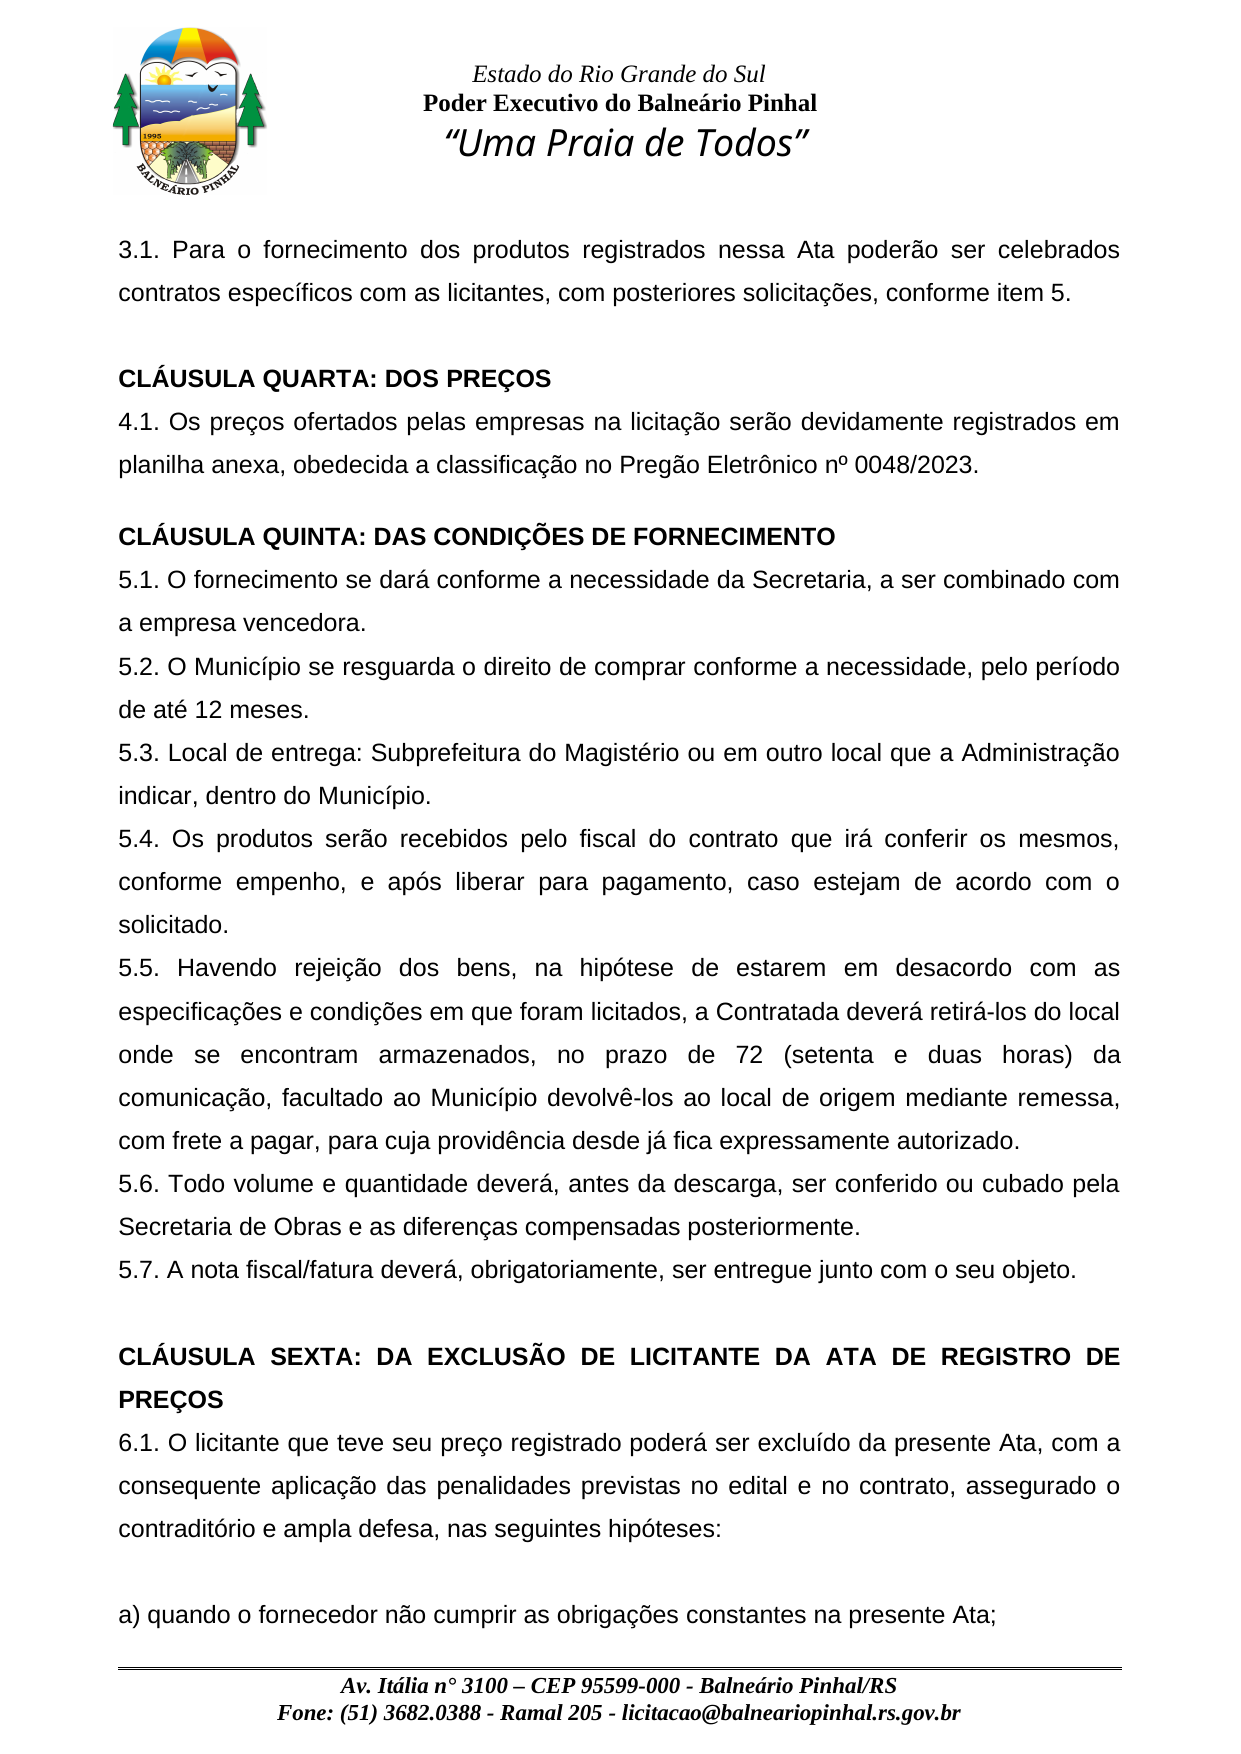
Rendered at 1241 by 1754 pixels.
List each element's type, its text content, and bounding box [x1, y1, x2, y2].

text 5.3. Local de entrega: Subprefeitura do Magistério ou em outro local que a Administração indicar, dentro do Município. [118, 738, 1122, 810]
text 5.5. Havendo rejeição dos bens, na hipótese de estarem em desacordo com as especificações e condições em que foram licitados, a Contratada deverá retirá-los do local onde se encontram armazenados, no prazo de 72 (setenta e duas horas) da comunicação, facultado ao Município devolvê-los ao local de origem mediante remessa, com frete a pagar, para cuja providência desde já fica expressamente autorizado. [118, 953, 1122, 1155]
text 5.2. O Município se resguarda o direito de comprar conforme a necessidade, pelo período de até 12 meses. [118, 652, 1122, 723]
text 5.4. Os produtos serão recebidos pelo fiscal do contrato que irá conferir os mesmos, conforme empenho, e após liberar para pagamento, caso estejam de acordo com o solicitado. [118, 824, 1122, 939]
text 5.6. Todo volume e quantidade deverá, antes da descarga, ser conferido ou cubado pela Secretaria de Obras e as diferenças compensadas posteriormente. [118, 1169, 1122, 1241]
text 5.7. A nota fiscal/fatura deverá, obrigatoriamente, ser entregue junto com o seu objeto. [118, 1255, 1122, 1284]
text CLÁUSULA SEXTA: DA EXCLUSÃO DE LICITANTE DA ATA DE REGISTRO DE PREÇOS [118, 1342, 1122, 1413]
text 3.1. Para o fornecimento dos produtos registrados nessa Ata poderão ser celebrados contratos específicos com as licitantes, com posteriores solicitações, conforme item 5. [118, 235, 1122, 307]
text CLÁUSULA QUINTA: DAS CONDIÇÕES DE FORNECIMENTO [118, 522, 1122, 551]
picture [112, 27, 268, 195]
text 4.1. Os preços ofertados pelas empresas na licitação serão devidamente registrados em planilha anexa, obedecida a classificação no Pregão Eletrônico nº 0048/2023. [118, 407, 1122, 479]
text a) quando o fornecedor não cumprir as obrigações constantes na presente Ata; [118, 1600, 1122, 1629]
text 5.1. O fornecimento se dará conforme a necessidade da Secretaria, a ser combinado com a empresa vencedora. [118, 565, 1122, 637]
text 6.1. O licitante que teve seu preço registrado poderá ser excluído da presente Ata, com a consequente aplicação das penalidades previstas no edital e no contrato, assegurado o contraditório e ampla defesa, nas seguintes hipóteses: [118, 1428, 1122, 1543]
text CLÁUSULA QUARTA: DOS PREÇOS [118, 364, 1122, 393]
